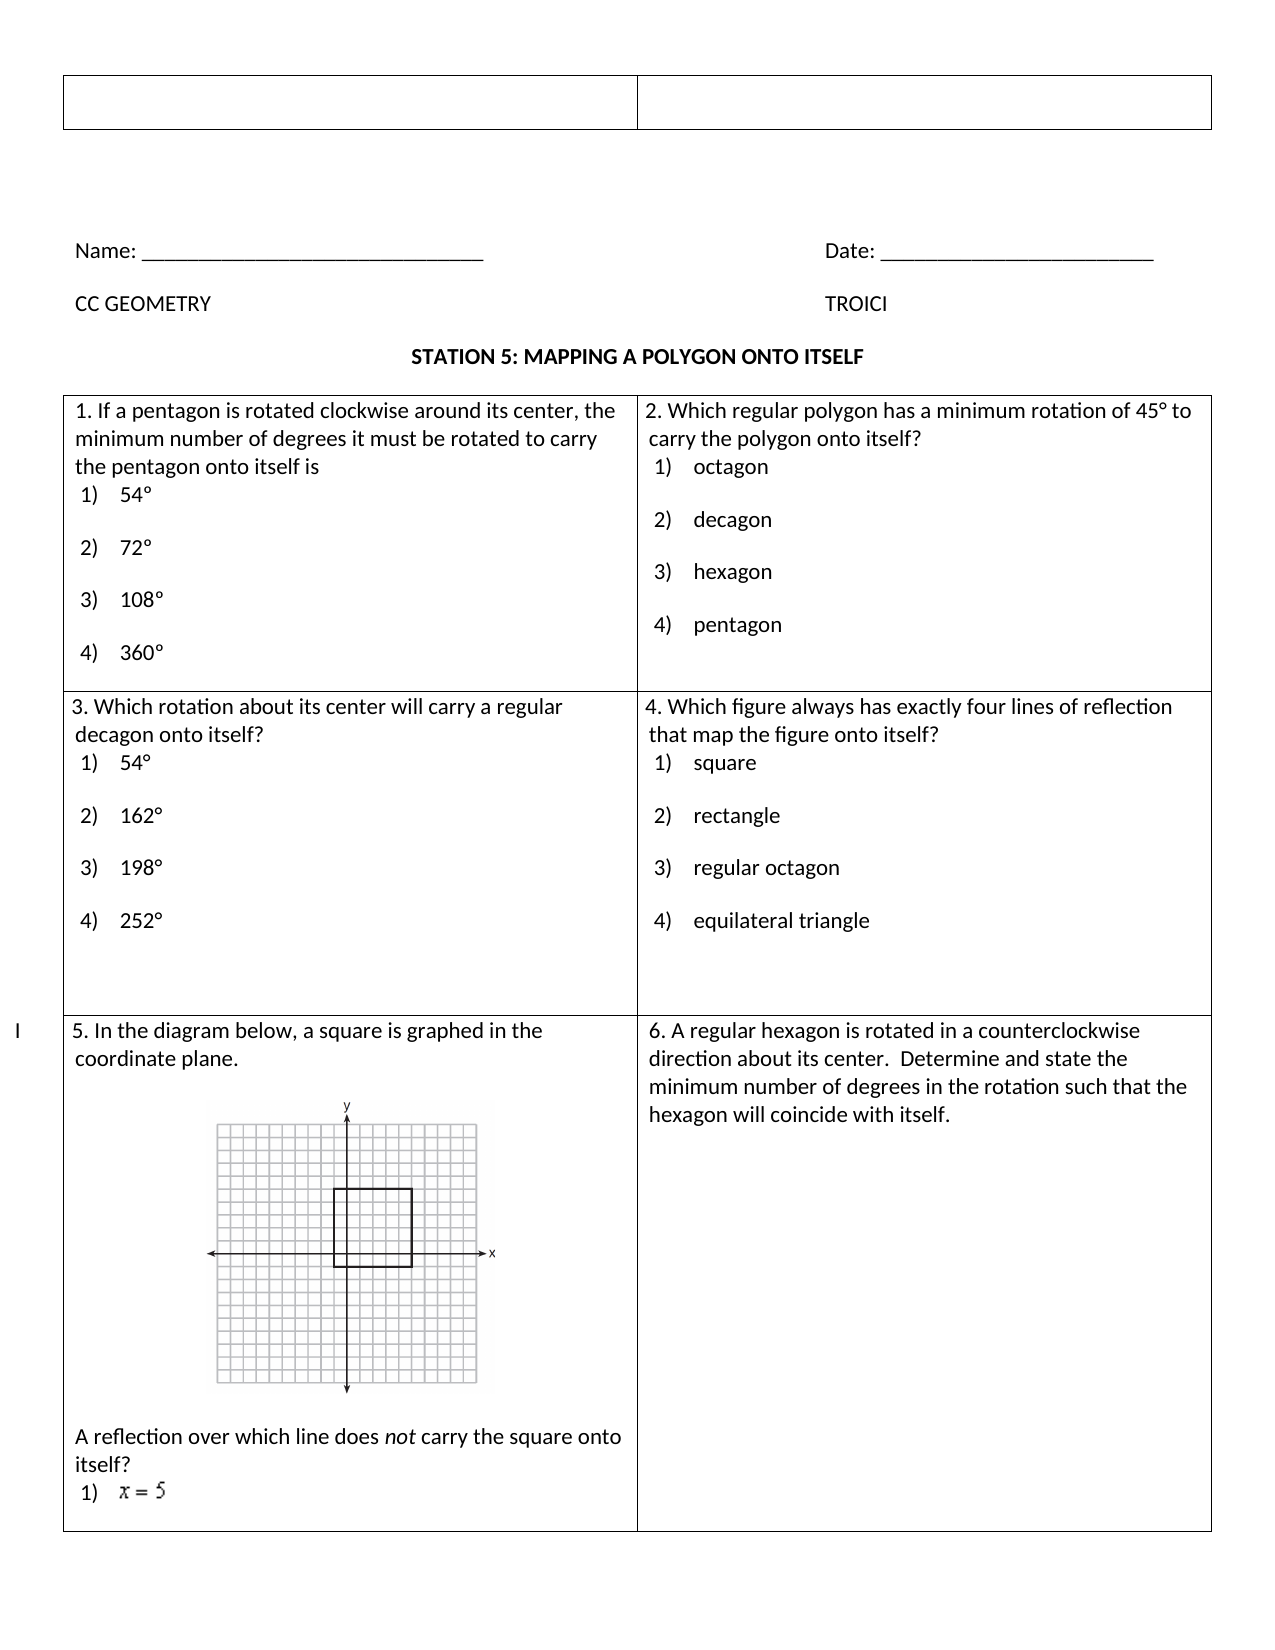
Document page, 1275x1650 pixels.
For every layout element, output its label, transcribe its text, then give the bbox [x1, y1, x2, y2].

table_header 1. If a pentagon is rotated clockwise around its center, the minimum number of degrees it must be rotated to carry the pentagon onto itself is [64, 396, 637, 691]
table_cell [64, 1016, 637, 1531]
text STATION 5: MAPPING A POLYGON ONTO ITSELF [75, 342, 1200, 370]
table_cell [64, 76, 637, 129]
table_cell 3. Which rotation about its center will carry a regular decagon onto itself? [64, 692, 637, 1015]
picture [206, 1100, 496, 1394]
table_header 2. Which regular polygon has a minimum rotation of 45° to carry the polygon onto itself? [638, 396, 1211, 691]
text CC GEOMETRY TROICI [75, 289, 1200, 317]
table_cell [638, 1016, 1211, 1531]
text Name: ______________________________ Date: ________________________ [75, 236, 1200, 264]
picture [119, 1477, 168, 1502]
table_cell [638, 76, 1211, 129]
table_cell 4. Which figure always has exactly four lines of reflection that map the figure onto itself? [638, 692, 1211, 1015]
